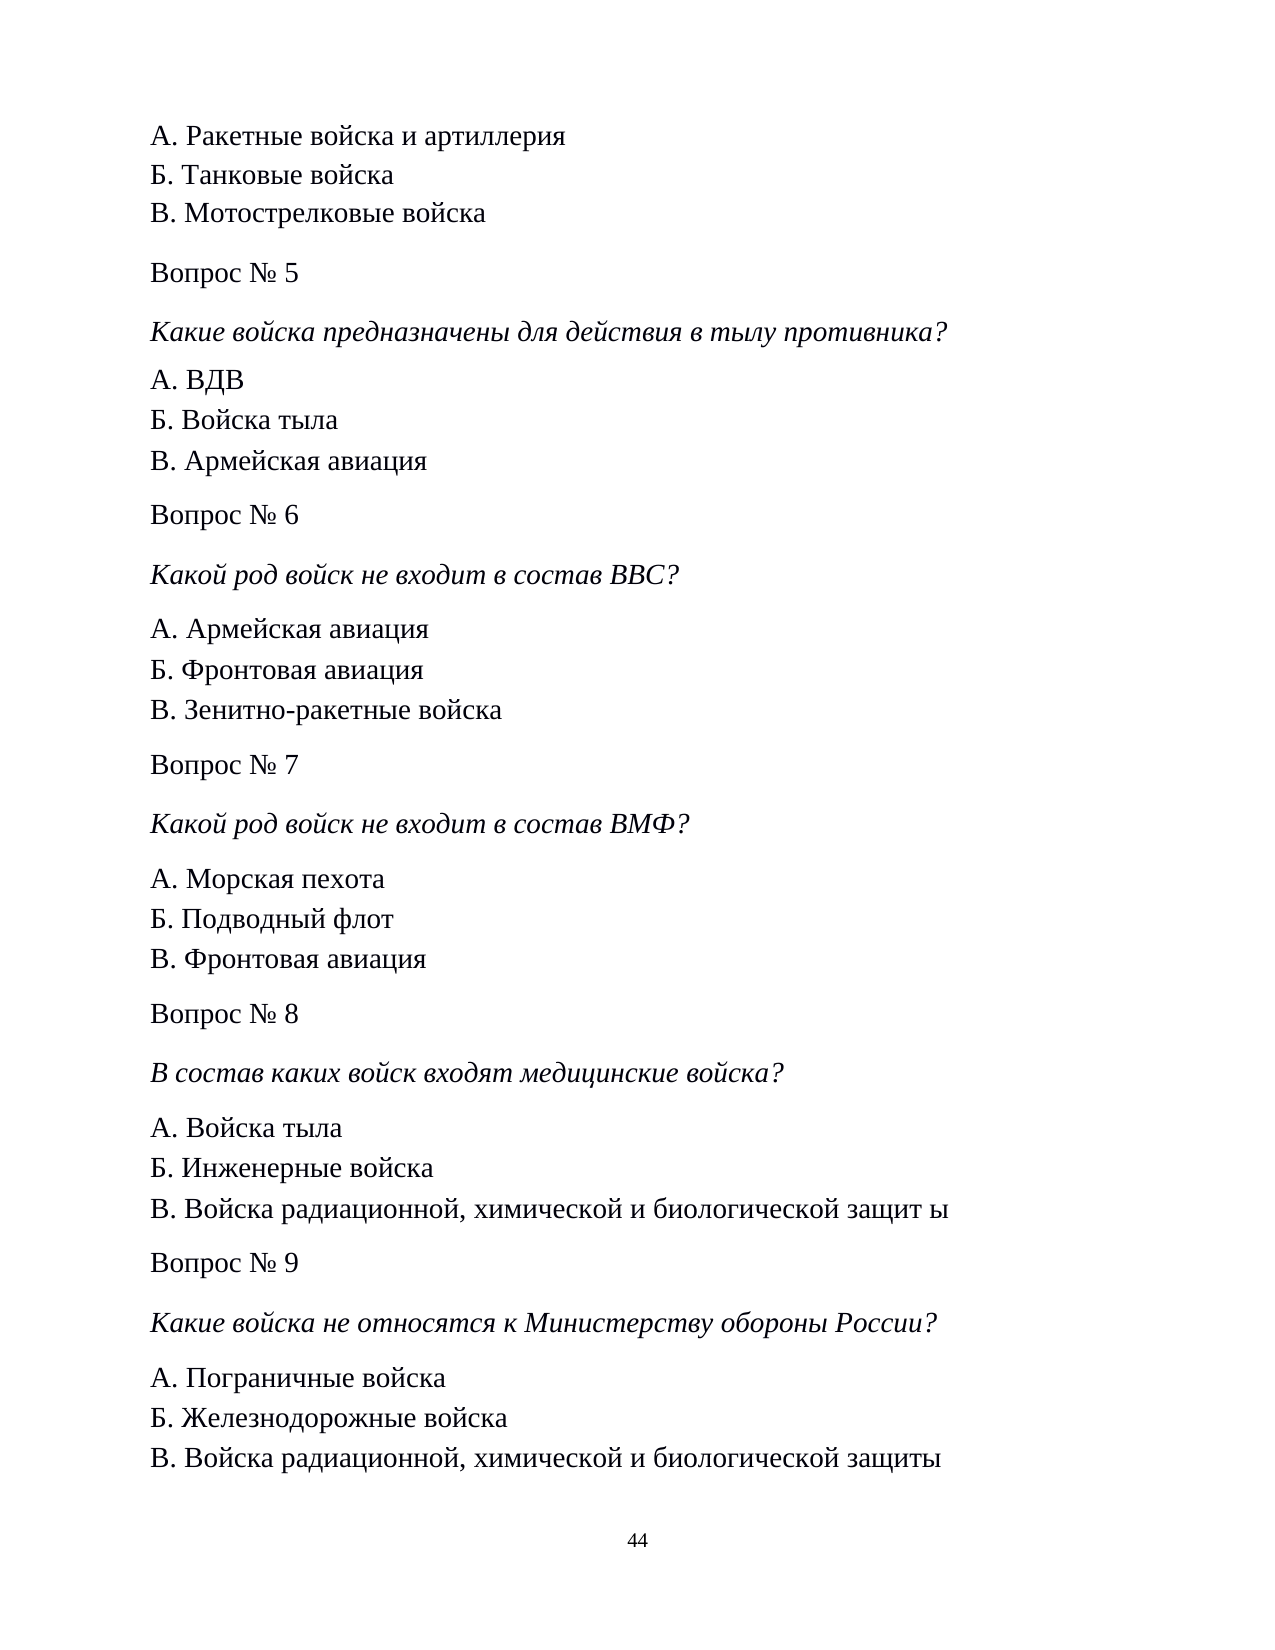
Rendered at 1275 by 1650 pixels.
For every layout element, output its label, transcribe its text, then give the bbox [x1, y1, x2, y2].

text Какие войска не относятся к Министерству обороны России? [150, 1305, 1125, 1338]
text А. Ракетные войска и артиллерия Б. Танковые войска В. Мотострелковые войска [150, 118, 1125, 229]
text А. Пограничные войска Б. Железнодорожные войска В. Войска радиационной, химической и биологической защиты [150, 1360, 1125, 1474]
text Вопрос № 9 [150, 1246, 1125, 1279]
text А. Армейская авиация Б. Фронтовая авиация В. Зенитно-ракетные войска [150, 612, 1125, 726]
text А. Морская пехота Б. Подводный флот В. Фронтовая авиация [150, 861, 1125, 975]
text Какие войска предназначены для действия в тылу противника? [150, 314, 1125, 348]
text Вопрос № 6 [150, 497, 1125, 531]
text Вопрос № 7 [150, 747, 1125, 780]
text Вопрос № 8 [150, 996, 1125, 1030]
text Какой род войск не входит в состав ВВС? [150, 557, 1125, 590]
text В состав каких войск входят медицинские войска? [150, 1056, 1125, 1089]
text Вопрос № 5 [150, 255, 1125, 288]
text А. ВДВ Б. Войска тыла В. Армейская авиация [150, 362, 1125, 476]
text Какой род войск не входит в состав ВМФ? [150, 806, 1125, 840]
text А. Войска тыла Б. Инженерные войска В. Войска радиационной, химической и биологической защит ы [150, 1110, 1125, 1224]
